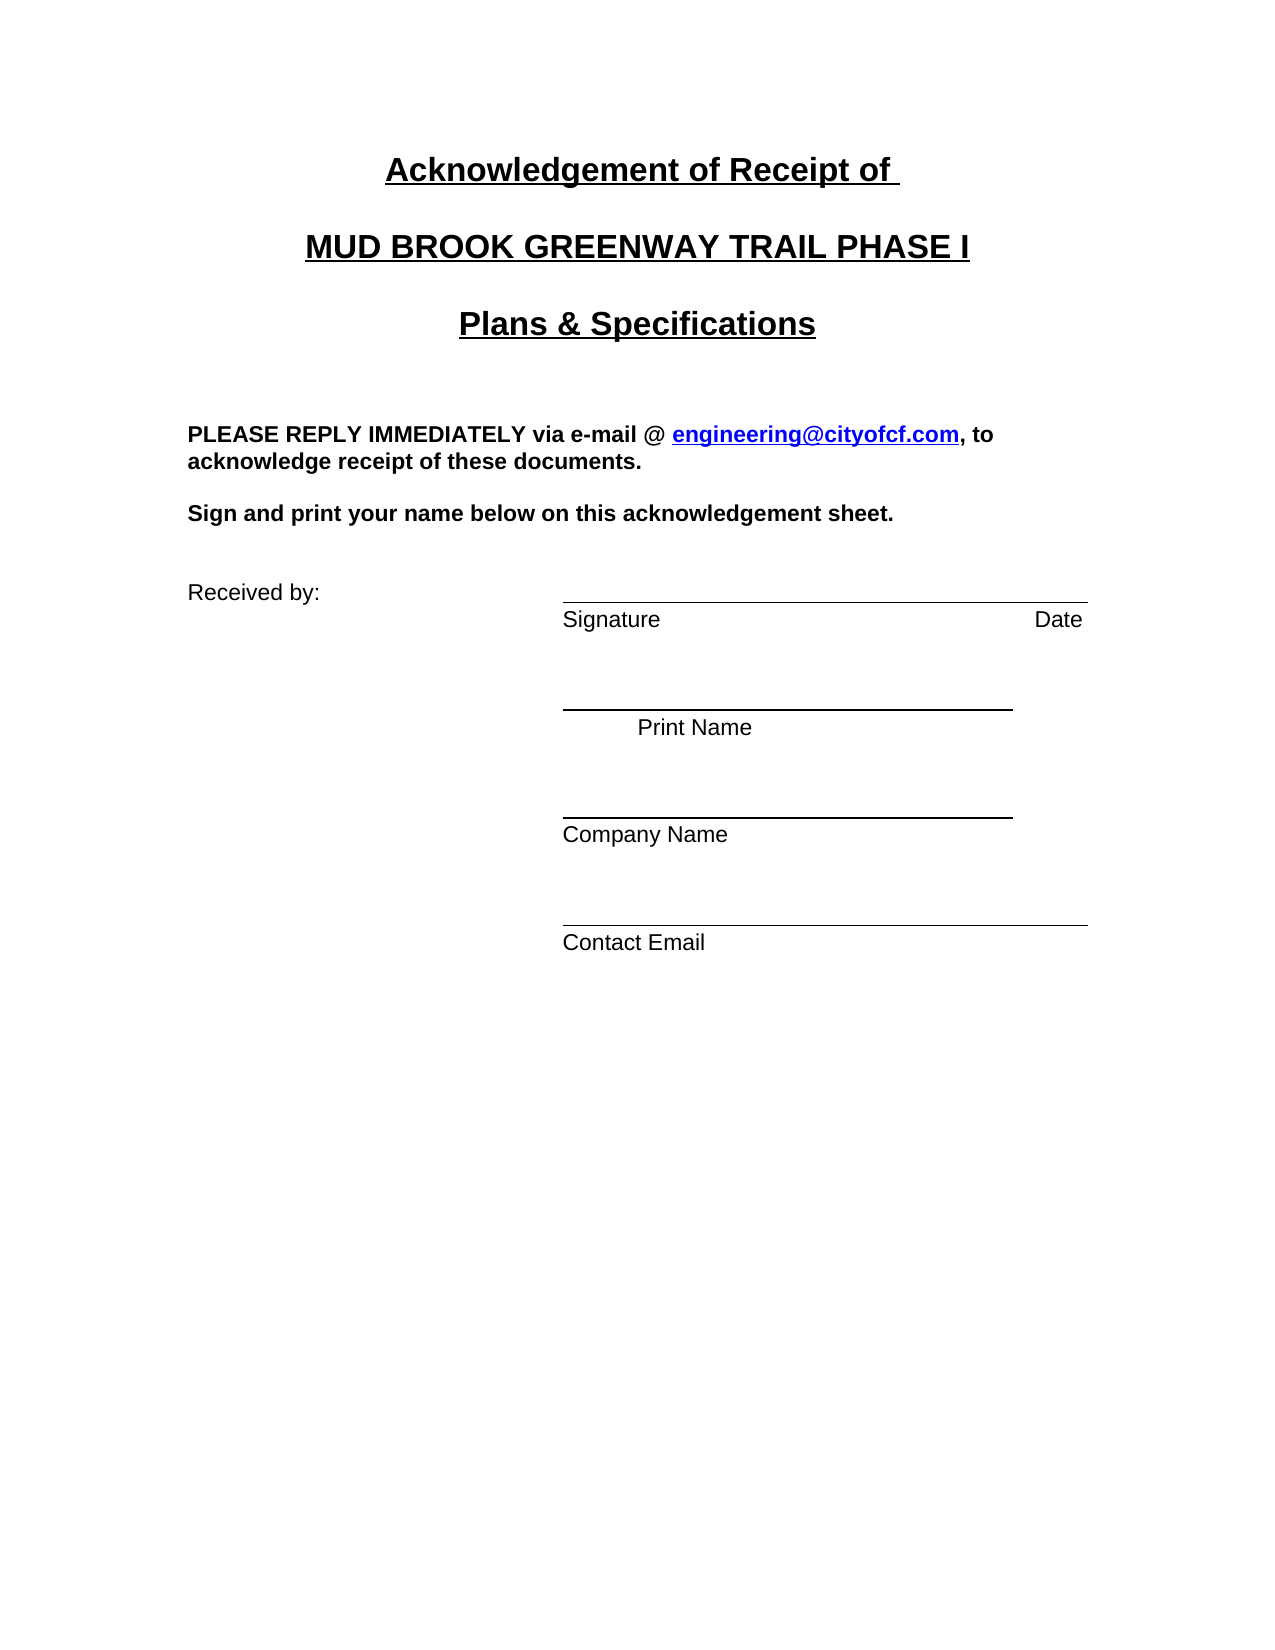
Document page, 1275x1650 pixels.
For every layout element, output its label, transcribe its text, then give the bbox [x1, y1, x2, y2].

text Sign and print your name below on this acknowledgement sheet. [187, 500, 1087, 527]
text Print Name [187, 685, 1087, 740]
text Company Name [187, 821, 1087, 848]
text PLEASE REPLY IMMEDIATELY via e-mail @ engineering@cityofcf.com, to acknowledge receipt of these documents. [187, 421, 1087, 474]
text Received by: [187, 579, 1087, 606]
text Signature Date [187, 606, 1087, 632]
text Acknowledgement of Receipt of [187, 150, 1087, 188]
text Contact Email [187, 929, 1087, 956]
text Plans & Specifications [187, 304, 1087, 342]
text MUD BROOK GREENWAY TRAIL PHASE I [187, 227, 1087, 265]
